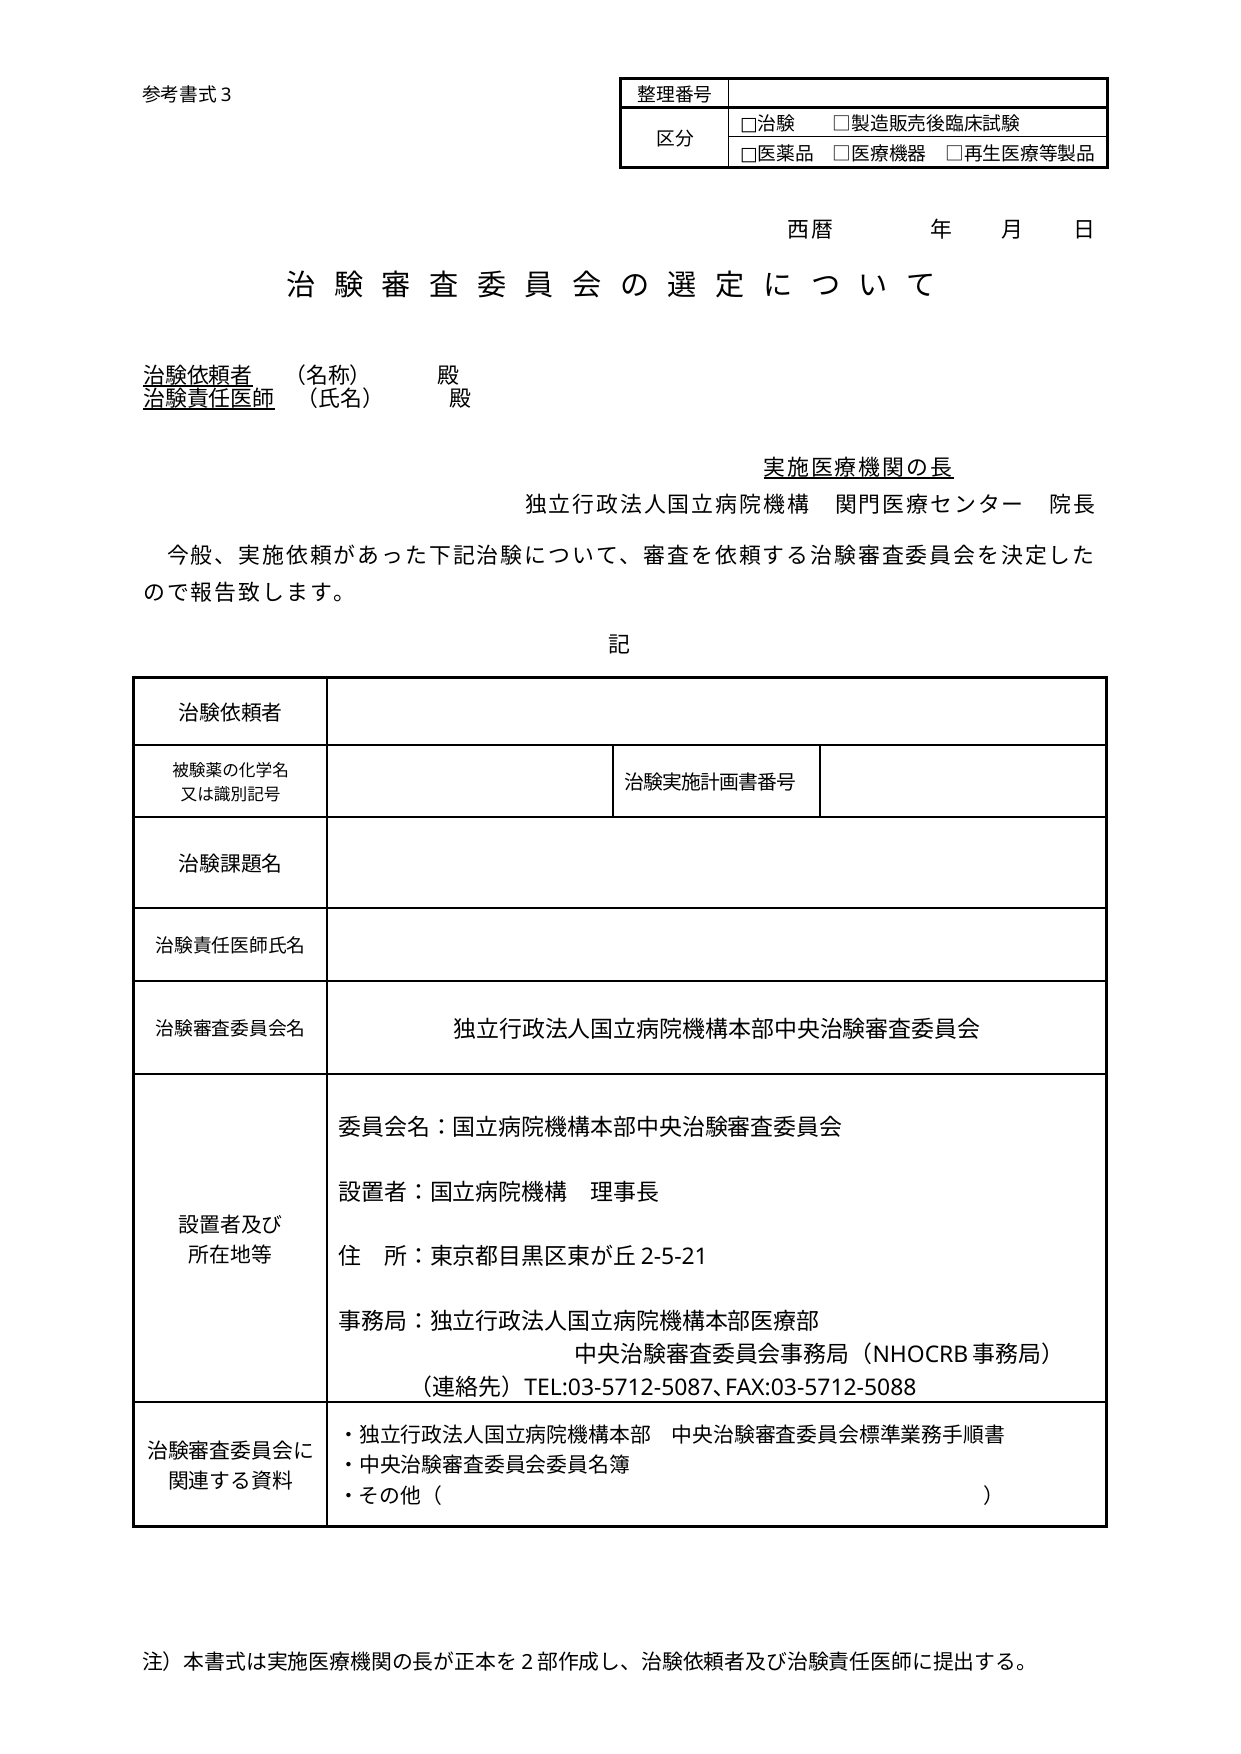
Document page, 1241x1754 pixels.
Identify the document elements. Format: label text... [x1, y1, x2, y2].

table_cell [328, 818, 1105, 907]
text 独立行政法人国立病院機構 関門医療センター 院長 [143, 484, 1097, 521]
text 今般、実施依頼があった下記治験について、審査を依頼する治験審査委員会を決定したので報告致します。 [143, 536, 1097, 609]
table_cell 治験審査委員会名 [135, 982, 326, 1073]
text 治験審査委員会の選定について [143, 246, 1097, 319]
table_cell 委員会名：国立病院機構本部中央治験審査委員会 設置者：国立病院機構 理事長 住 所：東京都目黒区東が丘2-5-21 事務局：独立行政法人国立病院機構本部医療部 中央治験審査委員会事務局（NHOCRB事務局） （連絡先）TEL:03-5712-5087､FAX:03-5712-5088 [328, 1075, 1105, 1401]
table_header [328, 679, 1105, 744]
table_cell 治験審査委員会に関連する資料 [135, 1403, 326, 1525]
table_cell 治験実施計画書番号 [614, 746, 819, 816]
text 実施医療機関の長 [668, 448, 1097, 484]
text 治験責任医師 （氏名） 殿 [143, 388, 1097, 411]
table_cell ・独立行政法人国立病院機構本部 中央治験審査委員会標準業務手順書 ・中央治験審査委員会委員名簿 ・その他（ ） [328, 1403, 1105, 1525]
text 記 [143, 624, 1097, 661]
table_cell [328, 746, 612, 816]
table_cell 被験薬の化学名 又は識別記号 [135, 746, 326, 816]
table_cell [328, 909, 1105, 980]
table_cell 設置者及び 所在地等 [135, 1075, 326, 1401]
text 治験依頼者 （名称） 殿 [143, 365, 1097, 388]
table_header 治験依頼者 [135, 679, 326, 744]
table_cell 独立行政法人国立病院機構本部中央治験審査委員会 [328, 982, 1105, 1073]
table_cell 治験課題名 [135, 818, 326, 907]
text 西暦 年 月 日 [143, 209, 1097, 246]
table_cell 治験責任医師氏名 [135, 909, 326, 980]
table_cell [821, 746, 1105, 816]
